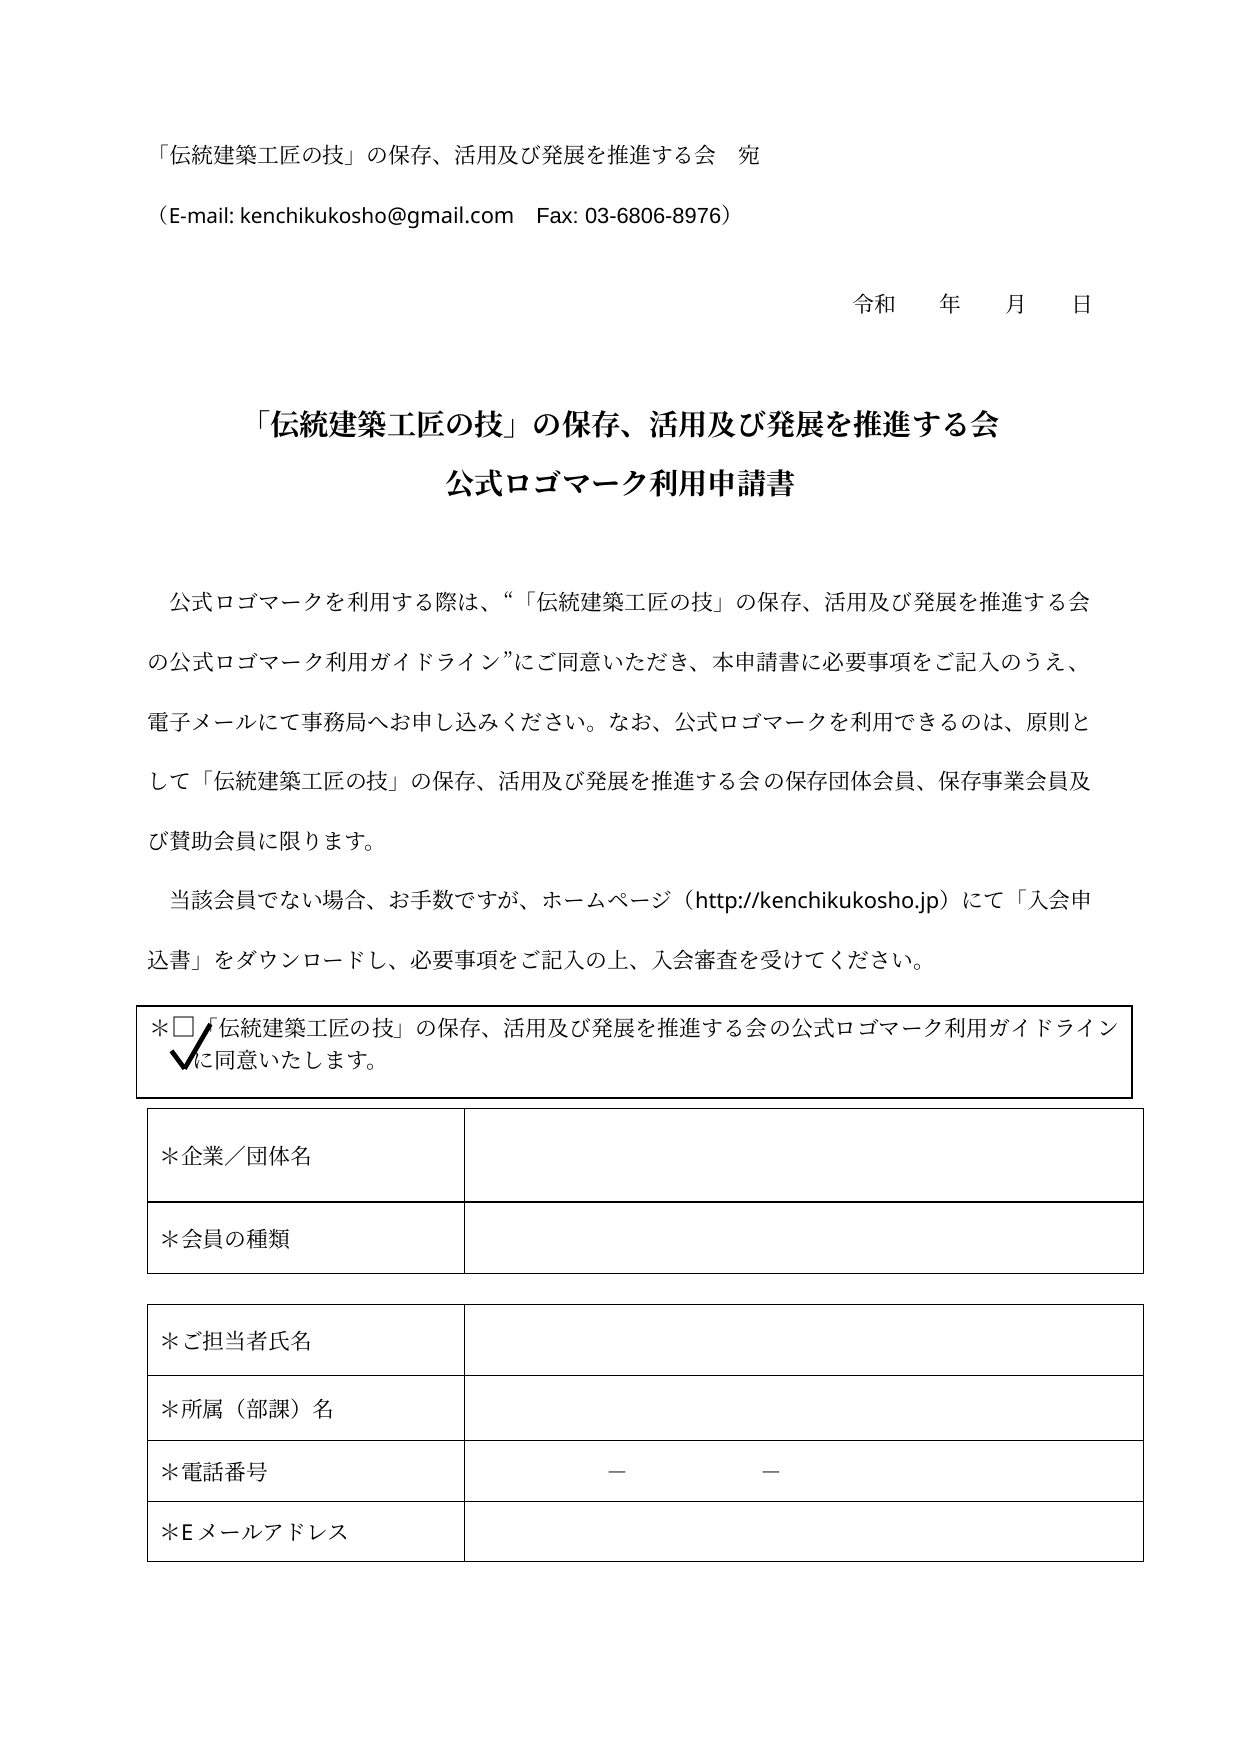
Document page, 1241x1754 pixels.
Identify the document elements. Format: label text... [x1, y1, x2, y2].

table_cell ＊会員の種類 [148, 1203, 464, 1273]
text 公式ロゴマークを利用する際は、“「伝統建築工匠の技」の保存、活用及び発展を推進する会の公式ロゴマーク利用ガイドライン”にご同意いただき、本申請書に必要事項をご記入のうえ、電子メールにて事務局へお申し込みください。なお、公式ロゴマークを利用できるのは、原則として「伝統建築工匠の技」の保存、活用及び発展を推進する会の保存団体会員、保存事業会員及び賛助会員に限ります。 [148, 572, 1092, 869]
table_cell [465, 1502, 1143, 1561]
table_header [465, 1109, 1143, 1201]
table_cell － － [465, 1441, 1143, 1501]
table_cell ＊電話番号 [148, 1441, 464, 1501]
text 令和 年 月 日 [148, 274, 1092, 333]
text 公式ロゴマーク利用申請書 [148, 452, 1092, 512]
text （E-mail: kenchikukosho@gmail.com Fax: 03-6806-8976） [148, 184, 1092, 244]
text 「伝統建築工匠の技」の保存、活用及び発展を推進する会 宛 [148, 125, 1092, 184]
table_header ＊企業／団体名 [148, 1109, 464, 1201]
table_cell ＊所属（部課）名 [148, 1376, 464, 1440]
table_cell [465, 1203, 1143, 1273]
table_cell ＊Eメールアドレス [148, 1502, 464, 1561]
table_header [465, 1305, 1143, 1375]
table_cell [465, 1376, 1143, 1440]
text 「伝統建築工匠の技」の保存、活用及び発展を推進する会 [148, 393, 1092, 452]
table_header ＊ご担当者氏名 [148, 1305, 464, 1375]
text 当該会員でない場合、お手数ですが、ホームページ（http://kenchikukosho.jp）にて「入会申込書」をダウンロードし、必要事項をご記入の上、入会審査を受けてください。 [148, 869, 1092, 989]
